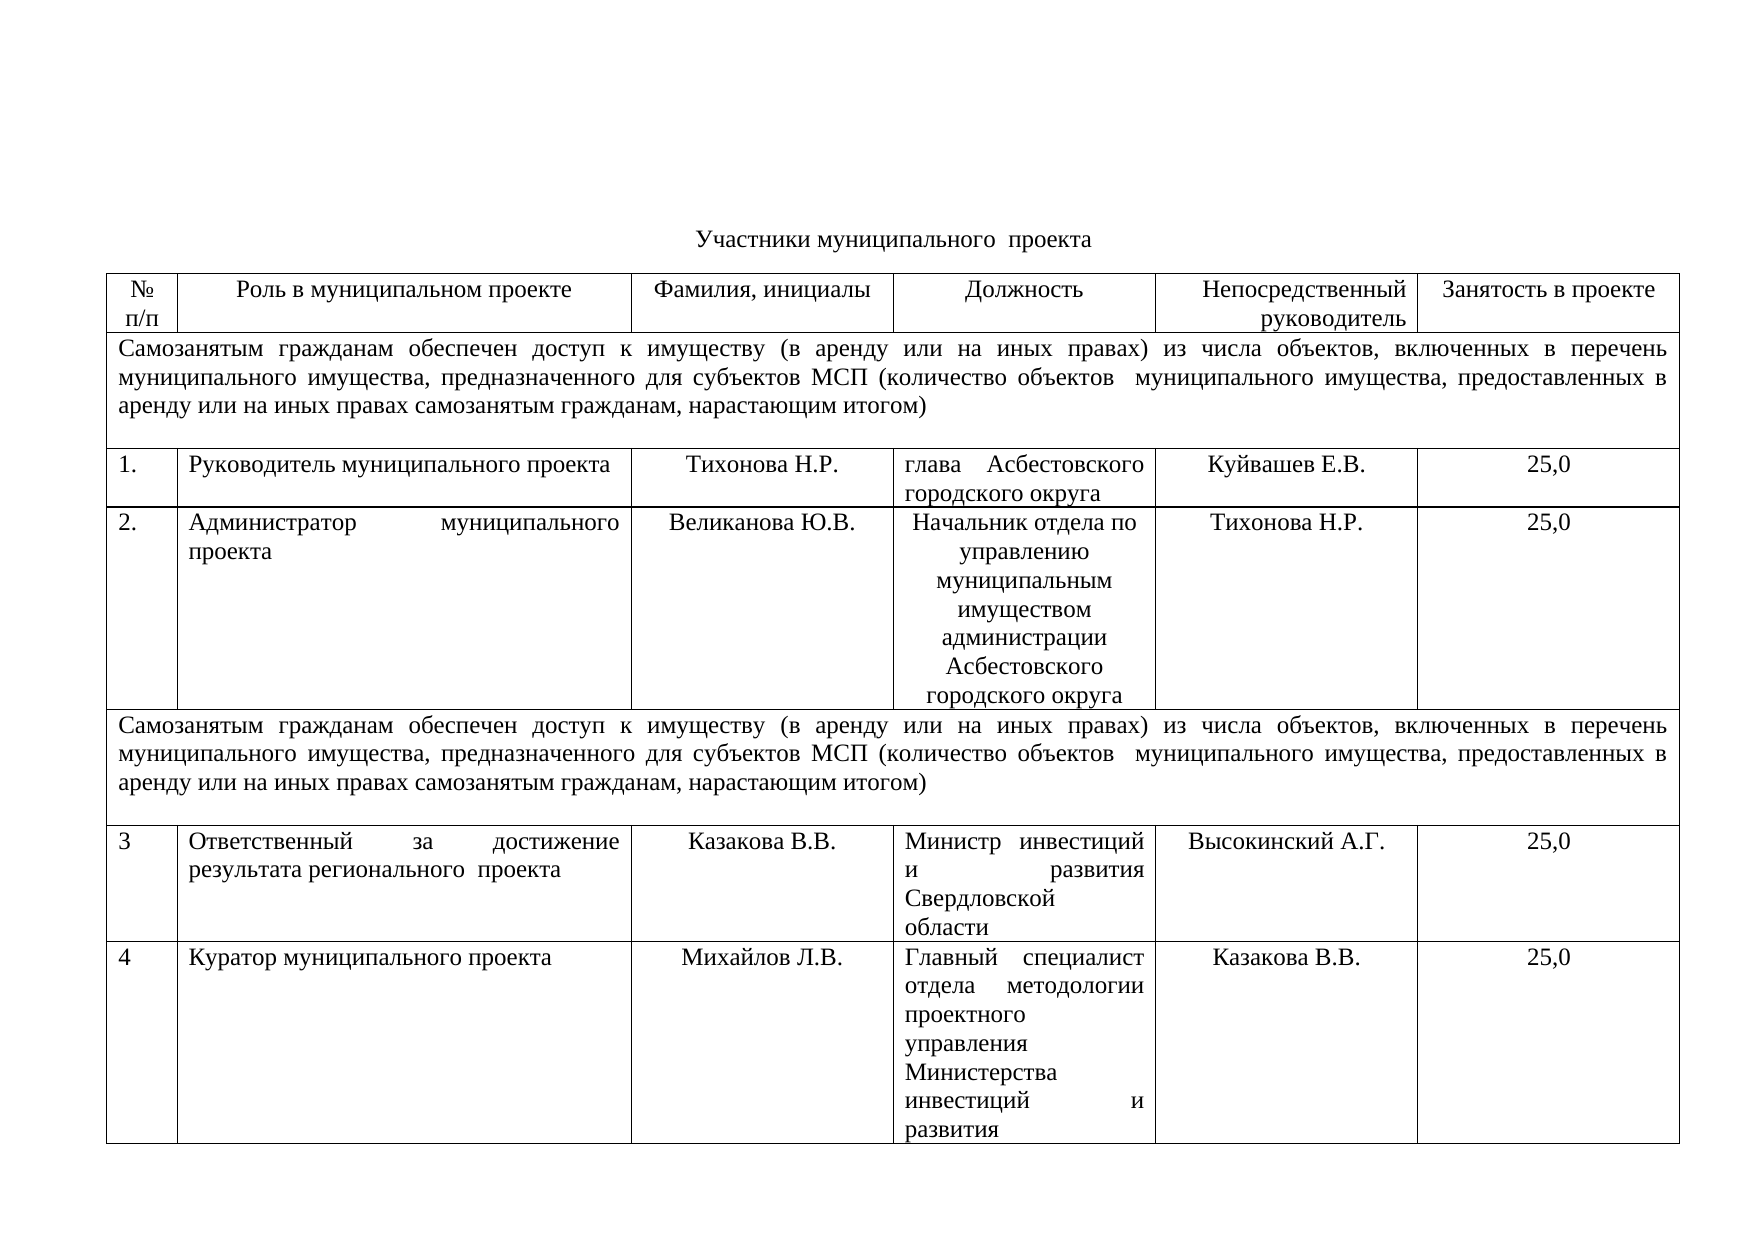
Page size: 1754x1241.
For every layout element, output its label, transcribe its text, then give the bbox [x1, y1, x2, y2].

table_cell 25,0 [1418, 508, 1679, 709]
table_cell Ответственный за достижение результата регионального проекта [178, 826, 631, 941]
table_cell 1. [107, 449, 177, 506]
table_cell глава Асбестовского городского округа [894, 449, 1155, 506]
table_header Фамилия, инициалы [632, 274, 893, 332]
table_cell Тихонова Н.Р. [1156, 508, 1417, 709]
table_header № п/п [107, 274, 177, 332]
text Участники муниципального проекта [118, 224, 1668, 252]
table_header Роль в муниципальном проекте [178, 274, 631, 332]
table_cell Руководитель муниципального проекта [178, 449, 631, 506]
table_cell 25,0 [1418, 826, 1679, 941]
table_cell Великанова Ю.В. [632, 508, 893, 709]
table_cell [178, 942, 631, 1143]
table_cell Министр инвестиций и развития Свердловской области [894, 826, 1155, 941]
table_header Занятость в проекте [1418, 274, 1679, 332]
table_cell Михайлов Л.В. [632, 942, 893, 1143]
table_cell Высокинский А.Г. [1156, 826, 1417, 941]
table_cell 3 [107, 826, 177, 941]
table_cell Самозанятым гражданам обеспечен доступ к имуществу (в аренду или на иных правах) из числа объектов, включенных в перечень муниципального имущества, предназначенного для субъектов МСП (количество объектов муниципального имущества, предоставленных в аренду или на иных правах самозанятым гражданам, нарастающим итогом) [107, 333, 1679, 448]
table_cell 4 [107, 942, 177, 1143]
table_cell 25,0 [1418, 942, 1679, 1143]
table_cell Куйвашев Е.В. [1156, 449, 1417, 506]
table_cell Самозанятым гражданам обеспечен доступ к имуществу (в аренду или на иных правах) из числа объектов, включенных в перечень муниципального имущества, предназначенного для субъектов МСП (количество объектов муниципального имущества, предоставленных в аренду или на иных правах самозанятым гражданам, нарастающим итогом) [107, 710, 1679, 825]
table_cell 25,0 [1418, 449, 1679, 506]
table_cell Казакова В.В. [632, 826, 893, 941]
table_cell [894, 942, 1155, 1143]
table_cell Тихонова Н.Р. [632, 449, 893, 506]
table_header Непосредственный руководитель [1156, 274, 1417, 332]
table_cell Администратор муниципального проекта [178, 508, 631, 709]
table_cell Начальник отдела по управлению муниципальным имуществом администрации Асбестовского городского округа [894, 508, 1155, 709]
table_cell Казакова В.В. [1156, 942, 1417, 1143]
table_cell 2. [107, 508, 177, 709]
table_header Должность [894, 274, 1155, 332]
